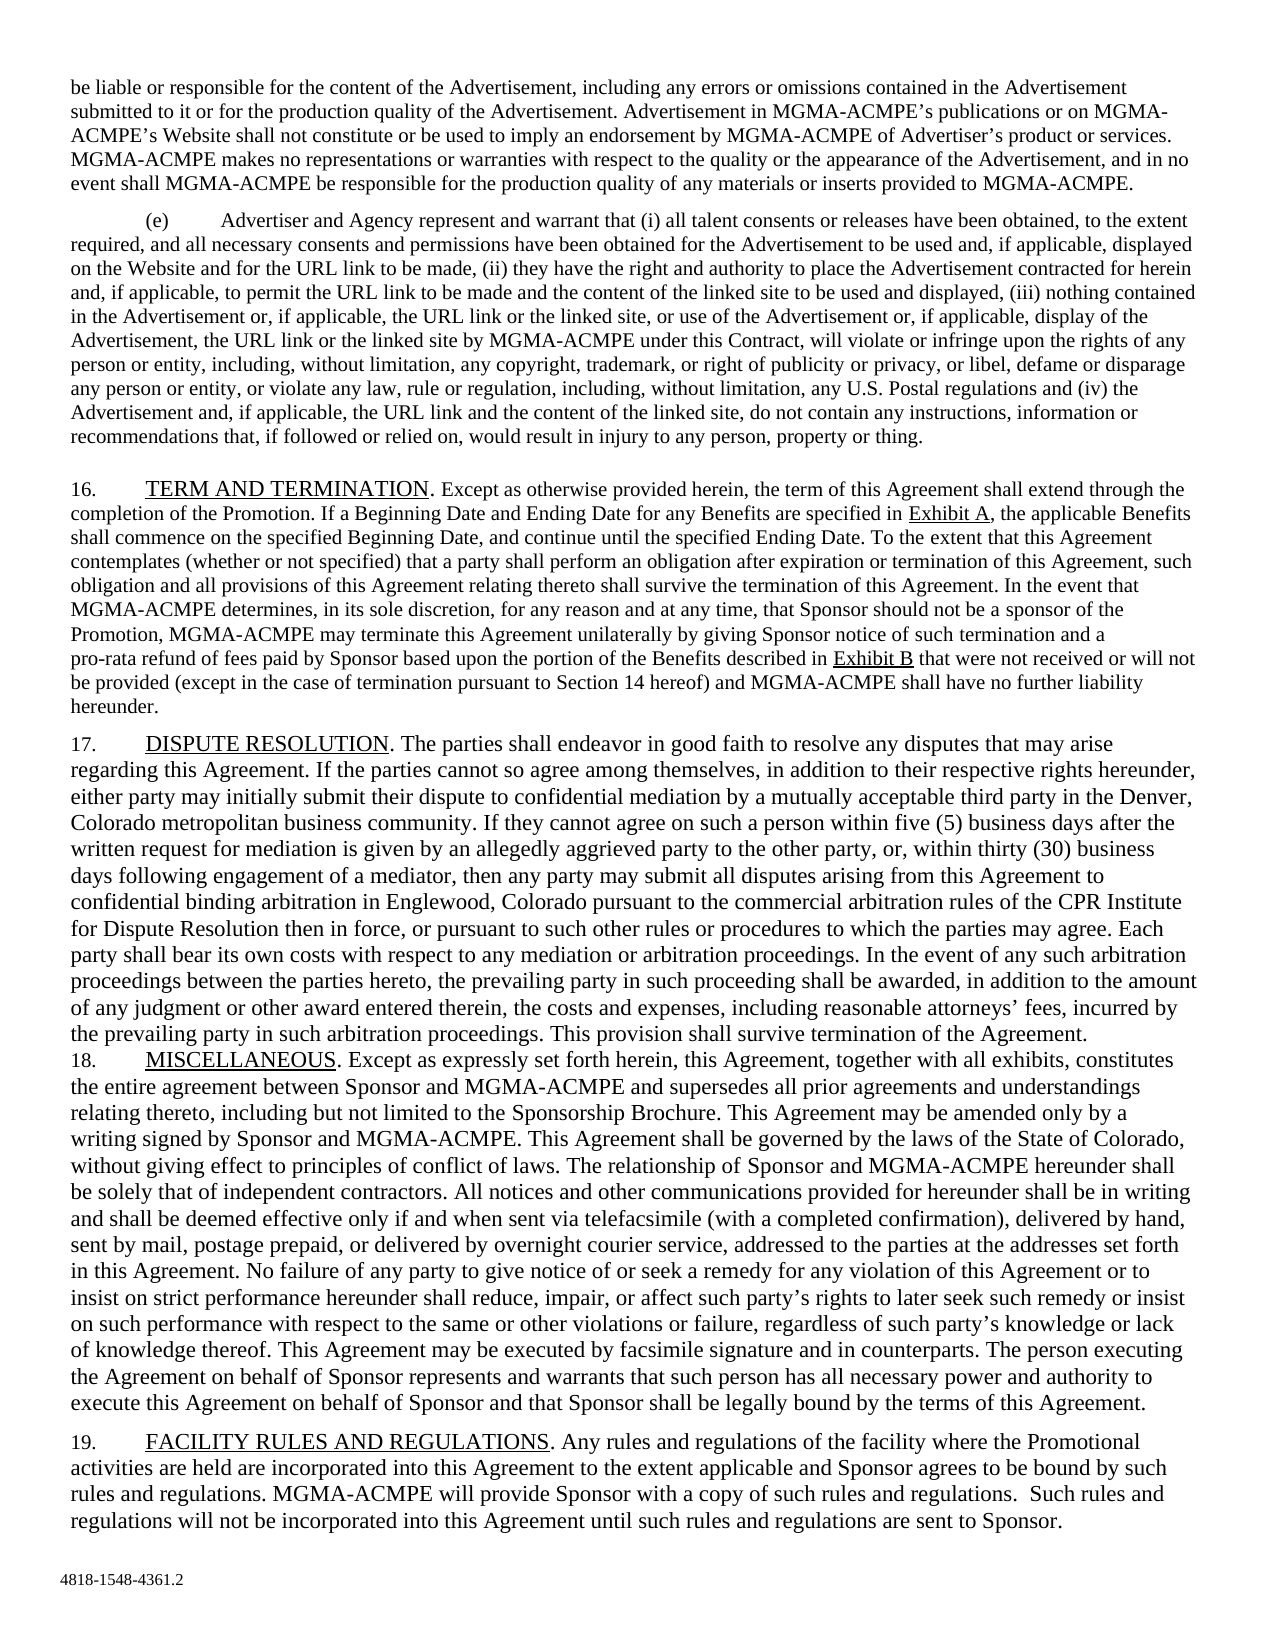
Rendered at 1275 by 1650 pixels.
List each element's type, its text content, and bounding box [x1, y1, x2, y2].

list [70, 75, 1196, 195]
list Advertiser and Agency represent and warrant that (i) all talent consents or releases have been obtained, to the extent required, and all necessary consents and permissions have been obtained for the Advertisement to be used and, if applicable, displayed on the Website and for the URL link to be made, (ii) they have the right and authority to place the Advertisement contracted for herein and, if applicable, to permit the URL link to be made and the content of the linked site to be used and displayed, (iii) nothing contained in the Advertisement or, if applicable, the URL link or the linked site, or use of the Advertisement or, if applicable, display of the Advertisement, the URL link or the linked site by MGMA-ACMPE under this Contract, will violate or infringe upon the rights of any person or entity, including, without limitation, any copyright, trademark, or right of publicity or privacy, or libel, defame or disparage any person or entity, or violate any law, rule or regulation, including, without limitation, any U.S. Postal regulations and (iv) the Advertisement and, if applicable, the URL link and the content of the linked site, do not contain any instructions, information or recommendations that, if followed or relied on, would result in injury to any person, property or thing. [70, 208, 1196, 448]
list MISCELLANEOUS. Except as expressly set forth herein, this Agreement, together with all exhibits, constitutes the entire agreement between Sponsor and MGMA-ACMPE and supersedes all prior agreements and understandings relating thereto, including but not limited to the Sponsorship Brochure. This Agreement may be amended only by a writing signed by Sponsor and MGMA-ACMPE. This Agreement shall be governed by the laws of the State of Colorado, without giving effect to principles of conflict of laws. The relationship of Sponsor and MGMA-ACMPE hereunder shall be solely that of independent contractors. All notices and other communications provided for hereunder shall be in writing and shall be deemed effective only if and when sent via telefacsimile (with a completed confirmation), delivered by hand, sent by mail, postage prepaid, or delivered by overnight courier service, addressed to the parties at the addresses set forth in this Agreement. No failure of any party to give notice of or seek a remedy for any violation of this Agreement or to insist on strict performance hereunder shall reduce, impair, or affect such party’s rights to later seek such remedy or insist on such performance with respect to the same or other violations or failure, regardless of such party’s knowledge or lack of knowledge thereof. This Agreement may be executed by facsimile signature and in counterparts. The person executing the Agreement on behalf of Sponsor represents and warrants that such person has all necessary power and authority to execute this Agreement on behalf of Sponsor and that Sponsor shall be legally bound by the terms of this Agreement. [70, 1046, 1198, 1415]
text pro-rata refund of fees paid by Sponsor based upon the portion of the Benefits described in Exhibit B that were not received or will not be provided (except in the case of termination pursuant to Section 14 hereof) and MGMA-ACMPE shall have no further liability hereunder. [70, 646, 1201, 718]
list DISPUTE RESOLUTION. The parties shall endeavor in good faith to resolve any disputes that may arise regarding this Agreement. If the parties cannot so agree among themselves, in addition to their respective rights hereunder, either party may initially submit their dispute to confidential mediation by a mutually acceptable third party in the Denver, Colorado metropolitan business community. If they cannot agree on such a person within five (5) business days after the written request for mediation is given by an allegedly aggrieved party to the other party, or, within thirty (30) business days following engagement of a mediator, then any party may submit all disputes arising from this Agreement to confidential binding arbitration in Englewood, Colorado pursuant to the commercial arbitration rules of the CPR Institute for Dispute Resolution then in force, or pursuant to such other rules or procedures to which the parties may agree. Each party shall bear its own costs with respect to any mediation or arbitration proceedings. In the event of any such arbitration proceedings between the parties hereto, the prevailing party in such proceeding shall be awarded, in addition to the amount of any judgment or other award entered therein, the costs and expenses, including reasonable attorneys’ fees, incurred by the prevailing party in such arbitration proceedings. This provision shall survive termination of the Agreement. [70, 730, 1198, 1046]
list TERM AND TERMINATION. Except as otherwise provided herein, the term of this Agreement shall extend through the completion of the Promotion. If a Beginning Date and Ending Date for any Benefits are specified in Exhibit A, the applicable Benefits shall commence on the specified Beginning Date, and continue until the specified Ending Date. To the extent that this Agreement contemplates (whether or not specified) that a party shall perform an obligation after expiration or termination of this Agreement, such obligation and all provisions of this Agreement relating thereto shall survive the termination of this Agreement. In the event that MGMA-ACMPE determines, in its sole discretion, for any reason and at any time, that Sponsor should not be a sponsor of the Promotion, MGMA-ACMPE may terminate this Agreement unilaterally by giving Sponsor notice of such termination and a [70, 475, 1194, 646]
list FACILITY RULES AND REGULATIONS. Any rules and regulations of the facility where the Promotional activities are held are incorporated into this Agreement to the extent applicable and Sponsor agrees to be bound by such rules and regulations. MGMA-ACMPE will provide Sponsor with a copy of such rules and regulations. Such rules and regulations will not be incorporated into this Agreement until such rules and regulations are sent to Sponsor. [70, 1428, 1169, 1533]
